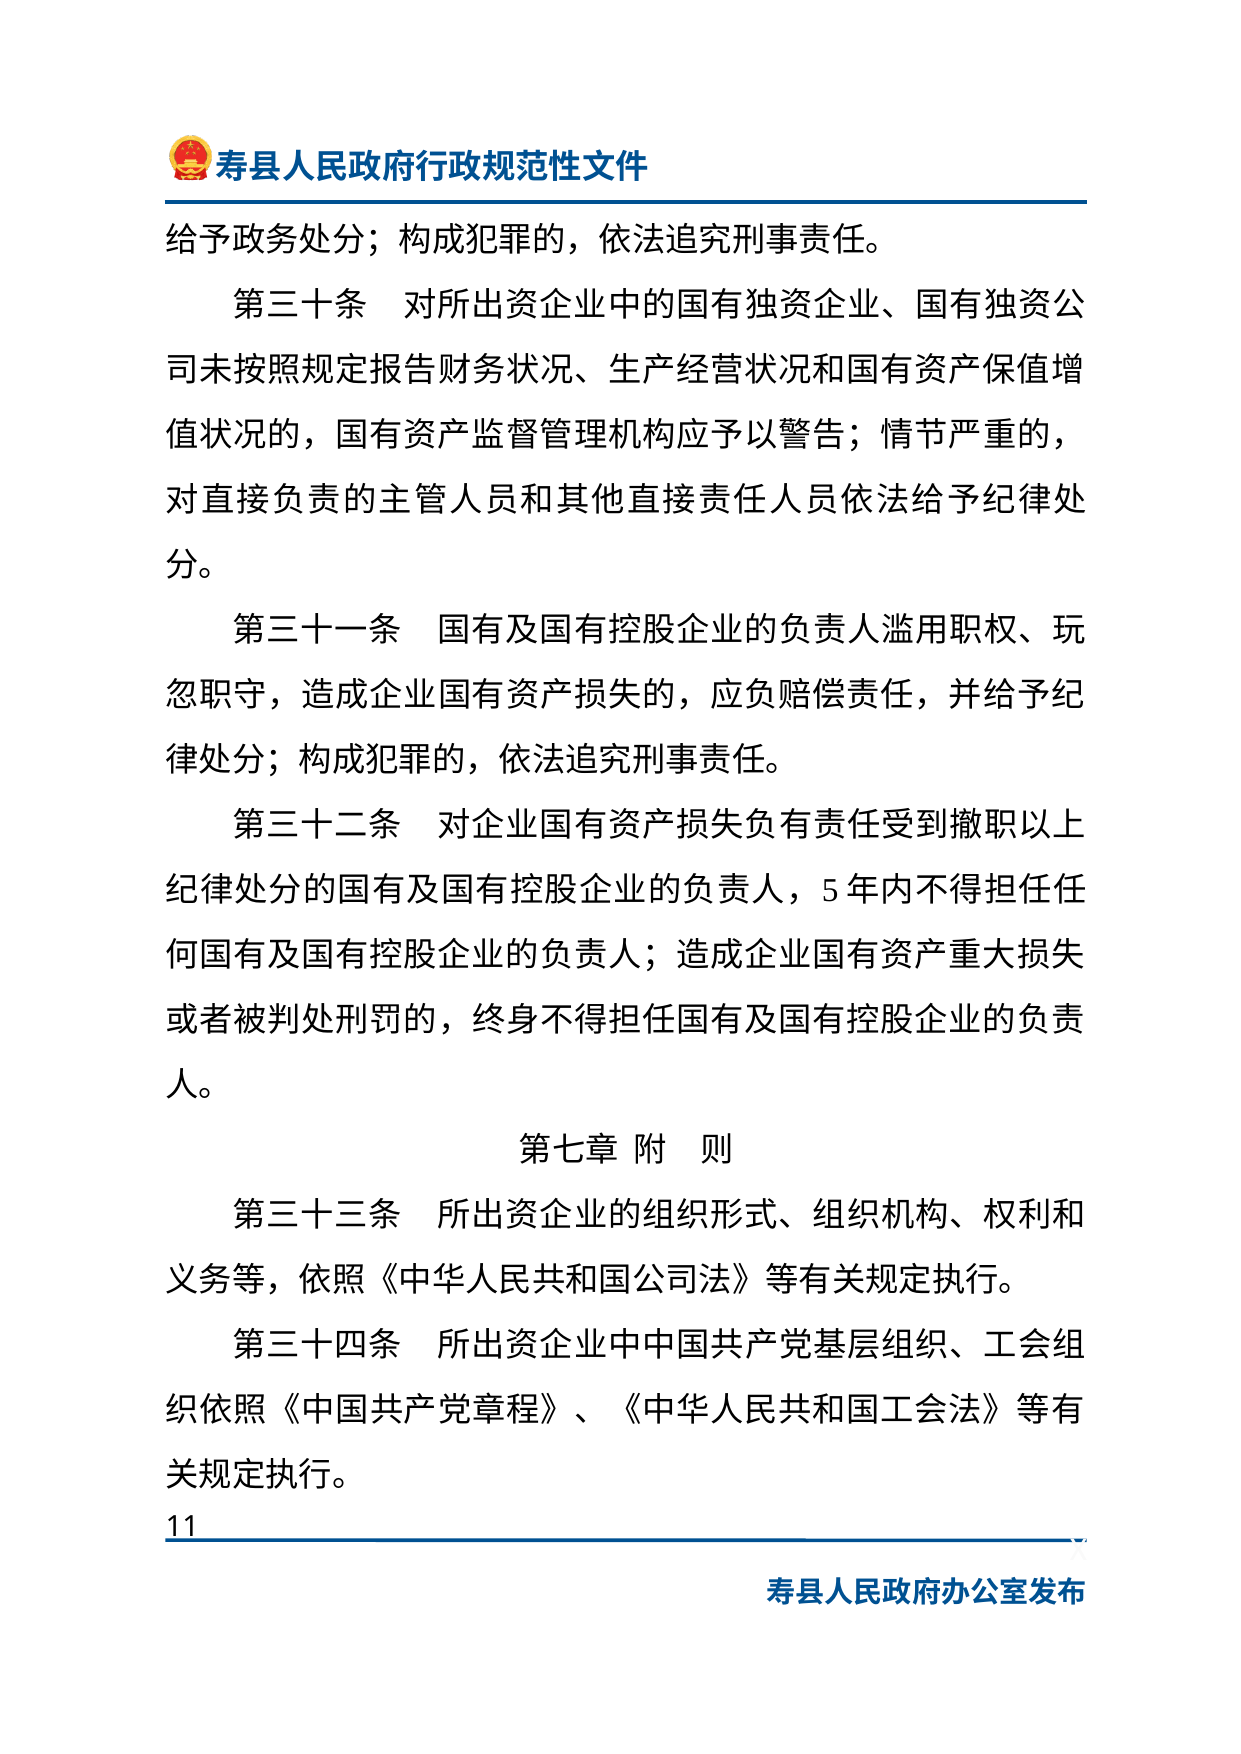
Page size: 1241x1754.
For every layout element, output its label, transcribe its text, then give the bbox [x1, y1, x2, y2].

text 第三十三条 所出资企业的组织形式、组织机构、权利和义务等，依照《中华人民共和国公司法》等有关规定执行。 [165, 1180, 1087, 1310]
text 第七章 附 则 [165, 1115, 1087, 1180]
text 第三十条 对所出资企业中的国有独资企业、国有独资公司未按照规定报告财务状况、生产经营状况和国有资产保值增值状况的，国有资产监督管理机构应予以警告；情节严重的，对直接负责的主管人员和其他直接责任人员依法给予纪律处分。 [165, 270, 1087, 595]
text 第三十一条 国有及国有控股企业的负责人滥用职权、玩忽职守，造成企业国有资产损失的，应负赔偿责任，并给予纪律处分；构成犯罪的，依法追究刑事责任。 [165, 595, 1087, 790]
text 第二十九条 国有资产监督管理机构不按规定任免或者建议任免所出资企业的负责人，或者违法干预所出资企业的生产经营活动，侵犯其合法权益，造成企业国有资产损失或者其他严重后果的，对直接负责的主管人员和其他直接责任人员依法给予政务处分；构成犯罪的，依法追究刑事责任。 [165, 205, 1087, 270]
picture [165, 134, 216, 184]
text 第三十四条 所出资企业中中国共产党基层组织、工会组织依照《中国共产党章程》、《中华人民共和国工会法》等有关规定执行。 [165, 1310, 1087, 1505]
text 第三十二条 对企业国有资产损失负有责任受到撤职以上纪律处分的国有及国有控股企业的负责人，5年内不得担任任何国有及国有控股企业的负责人；造成企业国有资产重大损失或者被判处刑罚的，终身不得担任国有及国有控股企业的负责人。 [165, 790, 1087, 1115]
